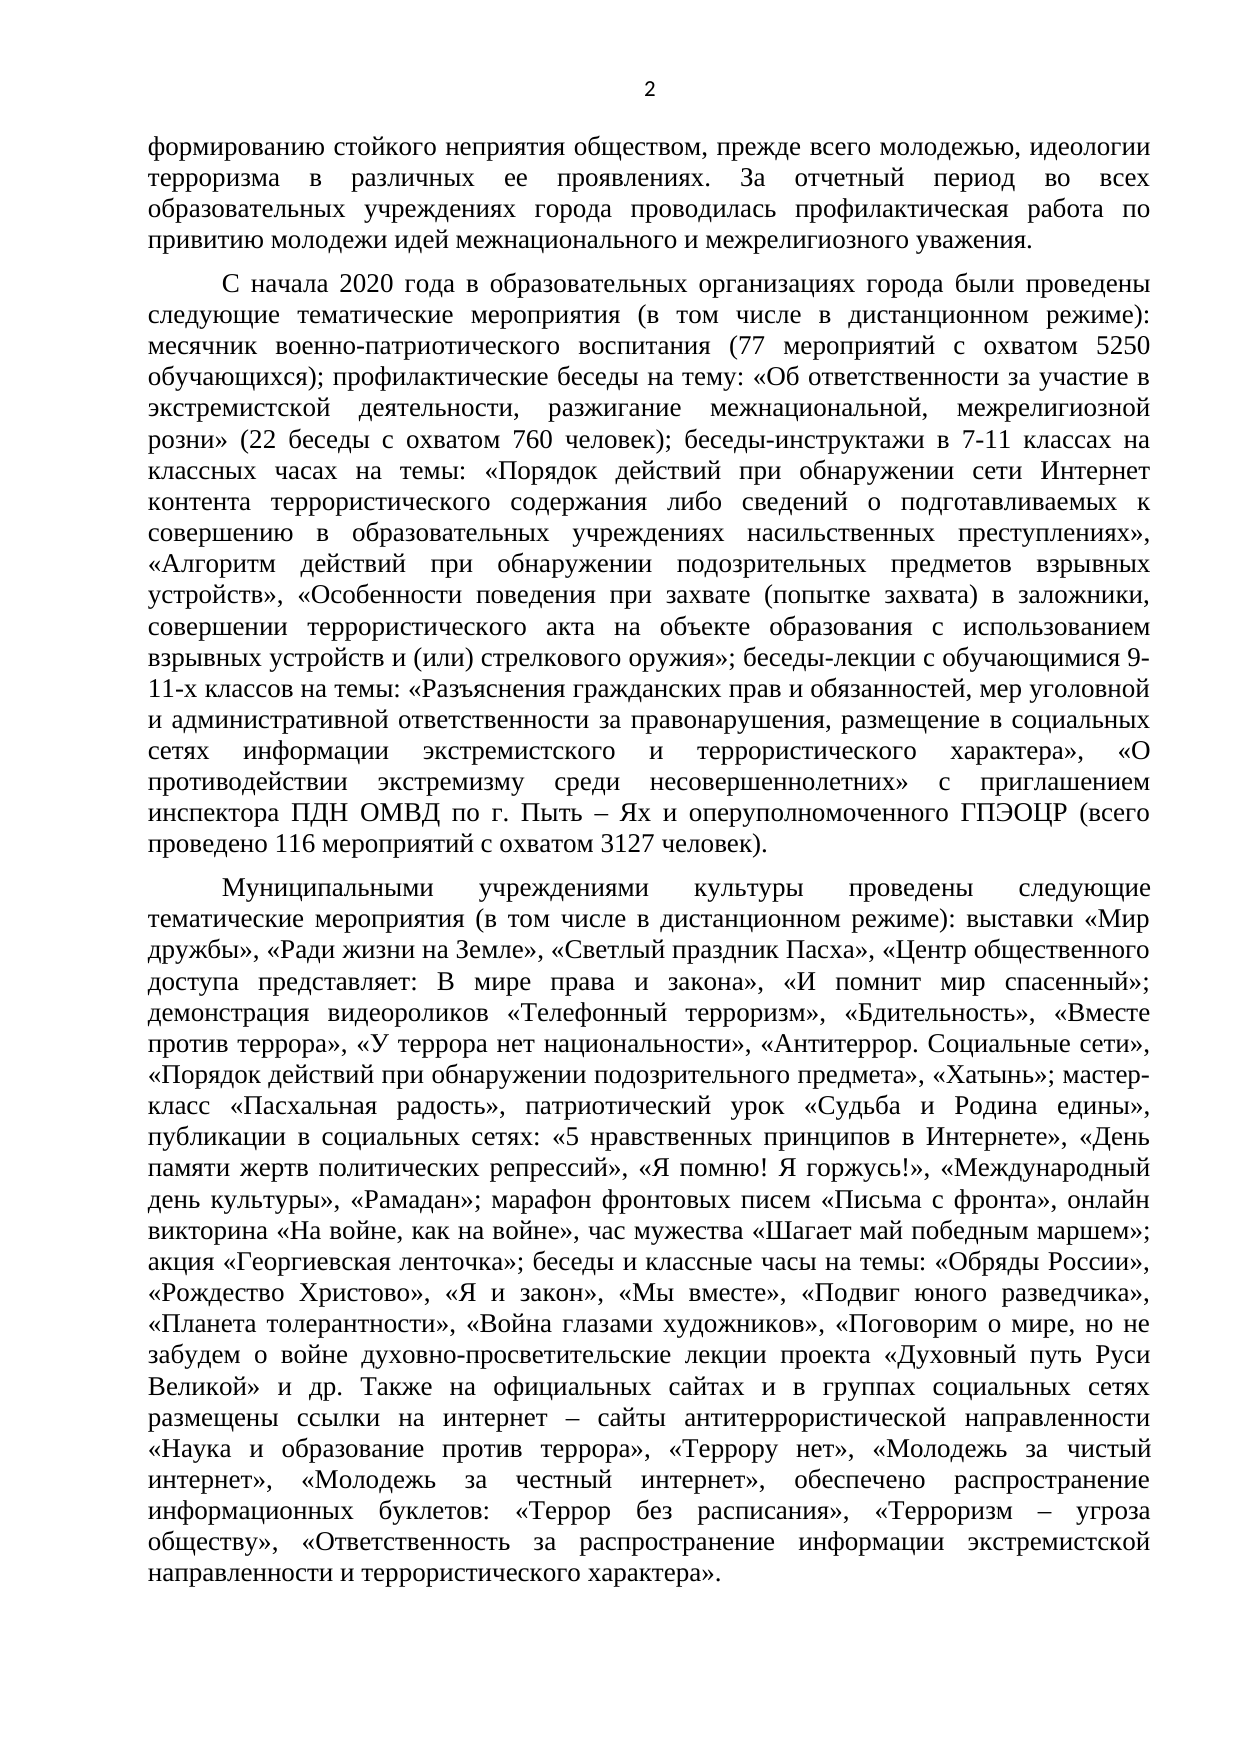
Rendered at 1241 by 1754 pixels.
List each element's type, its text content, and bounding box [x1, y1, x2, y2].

text С начала 2020 года в образовательных организациях города были проведены следующие тематические мероприятия (в том числе в дистанционном режиме): месячник военно-патриотического воспитания (77 мероприятий с охватом 5250 обучающихся); профилактические беседы на тему: «Об ответственности за участие в экстремистской деятельности, разжигание межнациональной, межрелигиозной розни» (22 беседы с охватом 760 человек); беседы-инструктажи в 7-11 классах на классных часах на темы: «Порядок действий при обнаружении сети Интернет контента террористического содержания либо сведений о подготавливаемых к совершению в образовательных учреждениях насильственных преступлениях», «Алгоритм действий при обнаружении подозрительных предметов взрывных устройств», «Особенности поведения при захвате (попытке захвата) в заложники, совершении террористического акта на объекте образования с использованием взрывных устройств и (или) стрелкового оружия»; беседы-лекции с обучающимися 9-11-х классов на темы: «Разъяснения гражданских прав и обязанностей, мер уголовной и административной ответственности за правонарушения, размещение в социальных сетях информации экстремистского и террористического характера», «О противодействии экстремизму среди несовершеннолетних» с приглашением инспектора ПДН ОМВД по г. Пыть – Ях и оперуполномоченного ГПЭОЦР (всего проведено 116 мероприятий с охватом 3127 человек). [148, 267, 1152, 859]
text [148, 130, 1152, 254]
text Муниципальными учреждениями культуры проведены следующие тематические мероприятия (в том числе в дистанционном режиме): выставки «Мир дружбы», «Ради жизни на Земле», «Светлый праздник Пасха», «Центр общественного доступа представляет: В мире права и закона», «И помнит мир спасенный»; демонстрация видеороликов «Телефонный терроризм», «Бдительность», «Вместе против террора», «У террора нет национальности», «Антитеррор. Социальные сети», «Порядок действий при обнаружении подозрительного предмета», «Хатынь»; мастер-класс «Пасхальная радость», патриотический урок «Судьба и Родина едины», публикации в социальных сетях: «5 нравственных принципов в Интернете», «День памяти жертв политических репрессий», «Я помню! Я горжусь!», «Международный день культуры», «Рамадан»; марафон фронтовых писем «Письма с фронта», онлайн викторина «На войне, как на войне», час мужества «Шагает май победным маршем»; акция «Георгиевская ленточка»; беседы и классные часы на темы: «Обряды России», «Рождество Христово», «Я и закон», «Мы вместе», «Подвиг юного разведчика», «Планета толерантности», «Война глазами художников», «Поговорим о мире, но не забудем о войне духовно-просветительские лекции проекта «Духовный путь Руси Великой» и др. Также на официальных сайтах и в группах социальных сетях размещены ссылки на интернет – сайты антитеррористической направленности «Наука и образование против террора», «Террору нет», «Молодежь за чистый интернет», «Молодежь за честный интернет», обеспечено распространение информационных буклетов: «Террор без расписания», «Терроризм – угроза обществу», «Ответственность за распространение информации экстремистской направленности и террористического характера». [148, 871, 1152, 1588]
